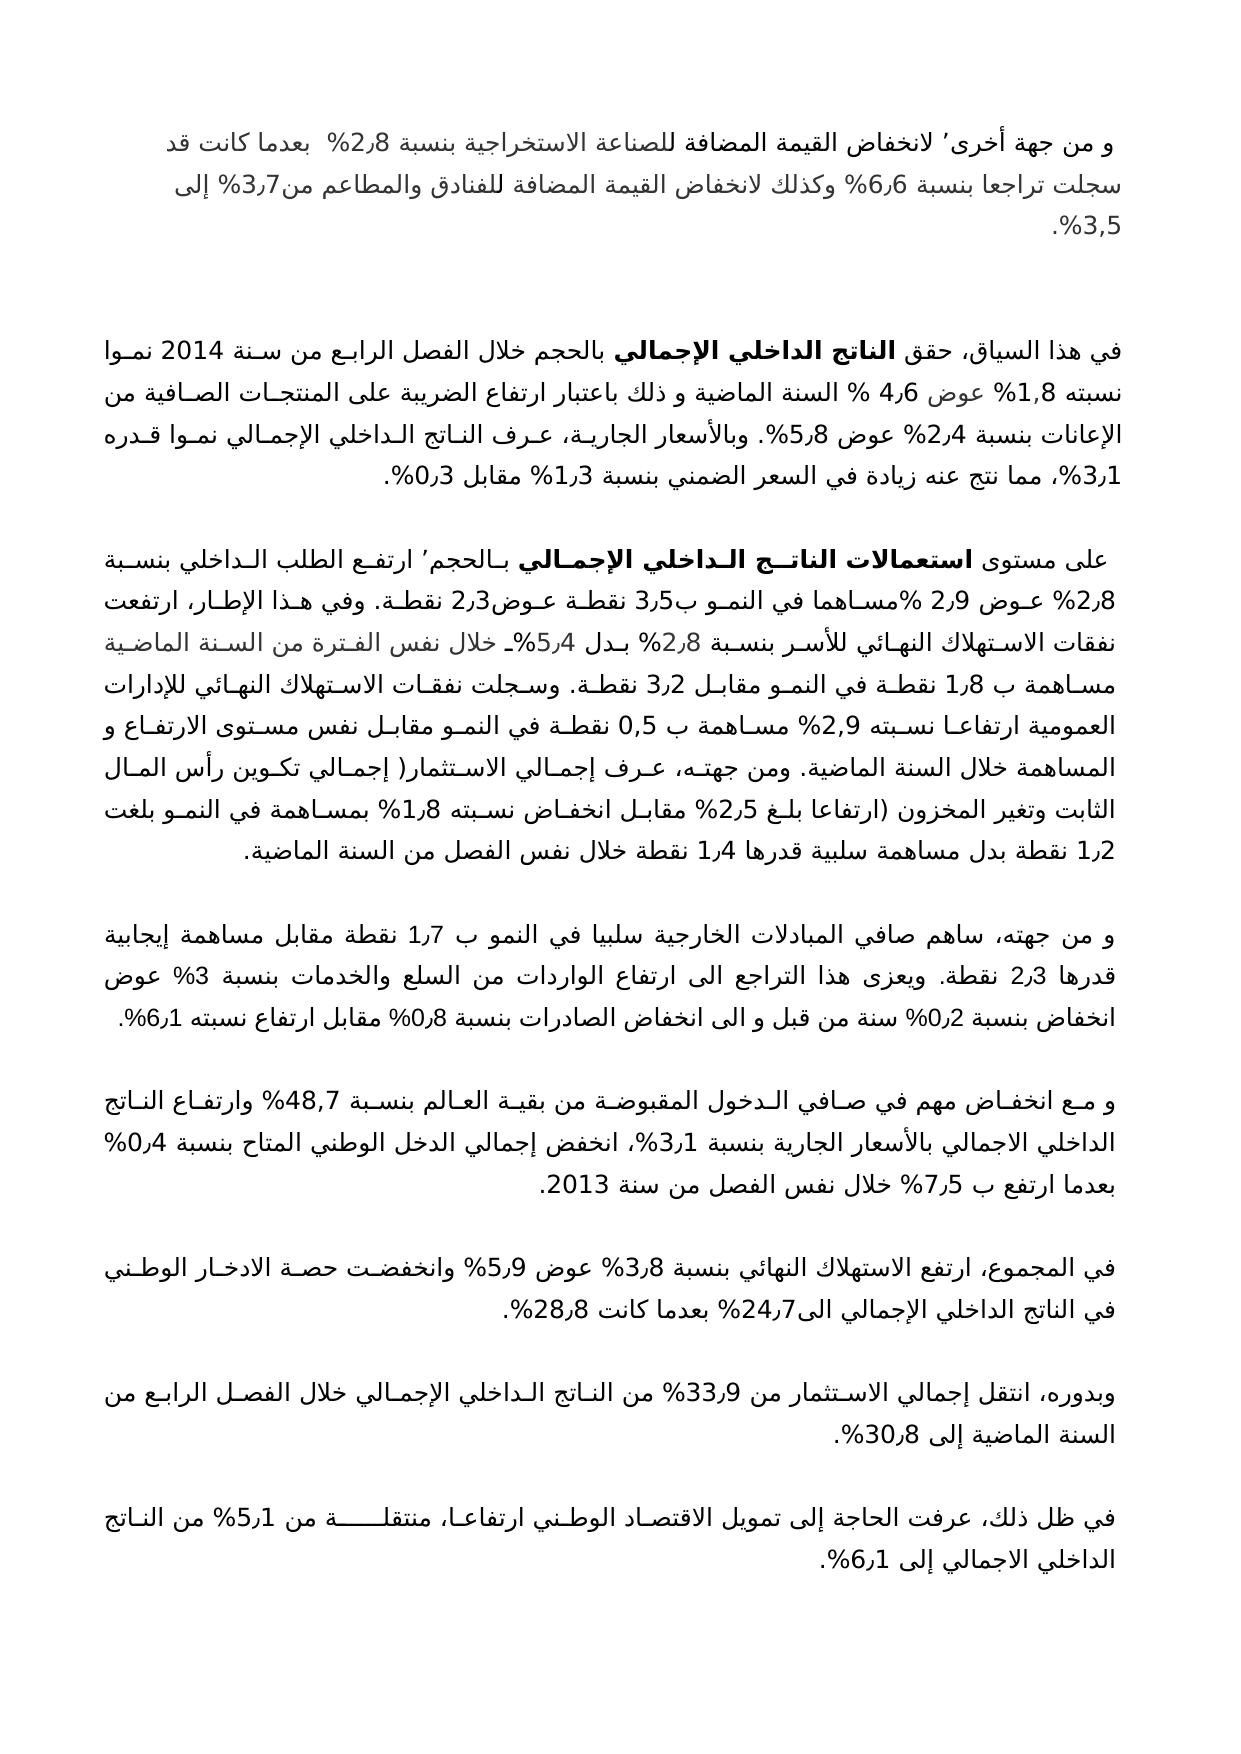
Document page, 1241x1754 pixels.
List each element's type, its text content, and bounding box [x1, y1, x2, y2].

text في ظل ذلك، عرفت الحاجة إلى تمويل الاقتصاد الوطني ارتفاعا، منتقلـــــة من 5٫1% من الناتج الداخلي الاجمالي إلى 6٫1%. [103, 1493, 1116, 1576]
text وبدوره، انتقل إجمالي الاستثمار من 33٫9% من الناتج الداخلي الإجمالي خلال الفصل الرابع من السنة الماضية إلى 30٫8%. [103, 1368, 1116, 1451]
list و من جهة أخرى٬ لانخفاض القيمة المضافة للصناعة الاستخراجية بنسبة 2٫8% بعدما كانت قد سجلت تراجعا بنسبة 6٫6% وكذلك لانخفاض القيمة المضافة للفنادق والمطاعم من3٫7% إلى 3,5%. [103, 118, 1122, 243]
list في هذا السياق، حقق الناتج الداخلي الإجمالي بالحجم خلال الفصل الرابع من سنة 2014 نموا نسبته 1,8% عوض 4٫6 % السنة الماضية و ذلك باعتبار ارتفاع الضريبة على المنتجات الصافية من الإعانات بنسبة 2٫4% عوض 5٫8%. وبالأسعار الجارية، عرف الناتج الداخلي الإجمالي نموا قدره 3٫1%، مما نتج عنه زيادة في السعر الضمني بنسبة 1٫3% مقابل 0٫3%. [103, 326, 1122, 493]
text و مع انخفاض مهم في صافي الدخول المقبوضة من بقية العالم بنسبة 48,7% وارتفاع الناتج الداخلي الاجمالي بالأسعار الجارية بنسبة 3٫1%، انخفض إجمالي الدخل الوطني المتاح بنسبة 0٫4% بعدما ارتفع ب 7٫5% خلال نفس الفصل من سنة 2013. [103, 1076, 1116, 1201]
text و من جهته، ساهم صافي المبادلات الخارجية سلبيا في النمو ب 1٫7 نقطة مقابل مساهمة إيجابية قدرها 2٫3 نقطة. ويعزى هذا التراجع الى ارتفاع الواردات من السلع والخدمات بنسبة 3% عوض انخفاض بنسبة 0٫2% سنة من قبل و الى انخفاض الصادرات بنسبة 0٫8% مقابل ارتفاع نسبته 6٫1%. [103, 910, 1116, 1035]
text في المجموع، ارتفع الاستهلاك النهائي بنسبة 3٫8% عوض 5٫9% وانخفضت حصة الادخار الوطني في الناتج الداخلي الإجمالي الى24٫7% بعدما كانت 28٫8%. [103, 1243, 1116, 1326]
text على مستوى استعمالات الناتــج الداخلي الإجمالي بالحجم٬ ارتفع الطلب الداخلي بنسبة 2٫8% عوض 2٫9 %مساهما في النمو ب3٫5 نقطة عوض2٫3 نقطة. وفي هذا الإطار، ارتفعت نفقات الاستهلاك النهائي للأسر بنسبة 2٫8% بدل 5٫4% خلال نفس الفترة من السنة الماضية مساهمة ب 1٫8 نقطة في النمو مقابل 3٫2 نقطة. وسجلت نفقات الاستهلاك النهائي للإدارات العمومية ارتفاعا نسبته 2,9% مساهمة ب 0,5 نقطة في النمو مقابل نفس مستوى الارتفاع و المساهمة خلال السنة الماضية. ومن جهته، عرف إجمالي الاستثمار( إجمالي تكوين رأس المال الثابت وتغير المخزون (ارتفاعا بلغ 2٫5% مقابل انخفاض نسبته 1٫8% بمساهمة في النمو بلغت 1٫2 نقطة بدل مساهمة سلبية قدرها 1٫4 نقطة خلال نفس الفصل من السنة الماضية. [103, 535, 1116, 868]
